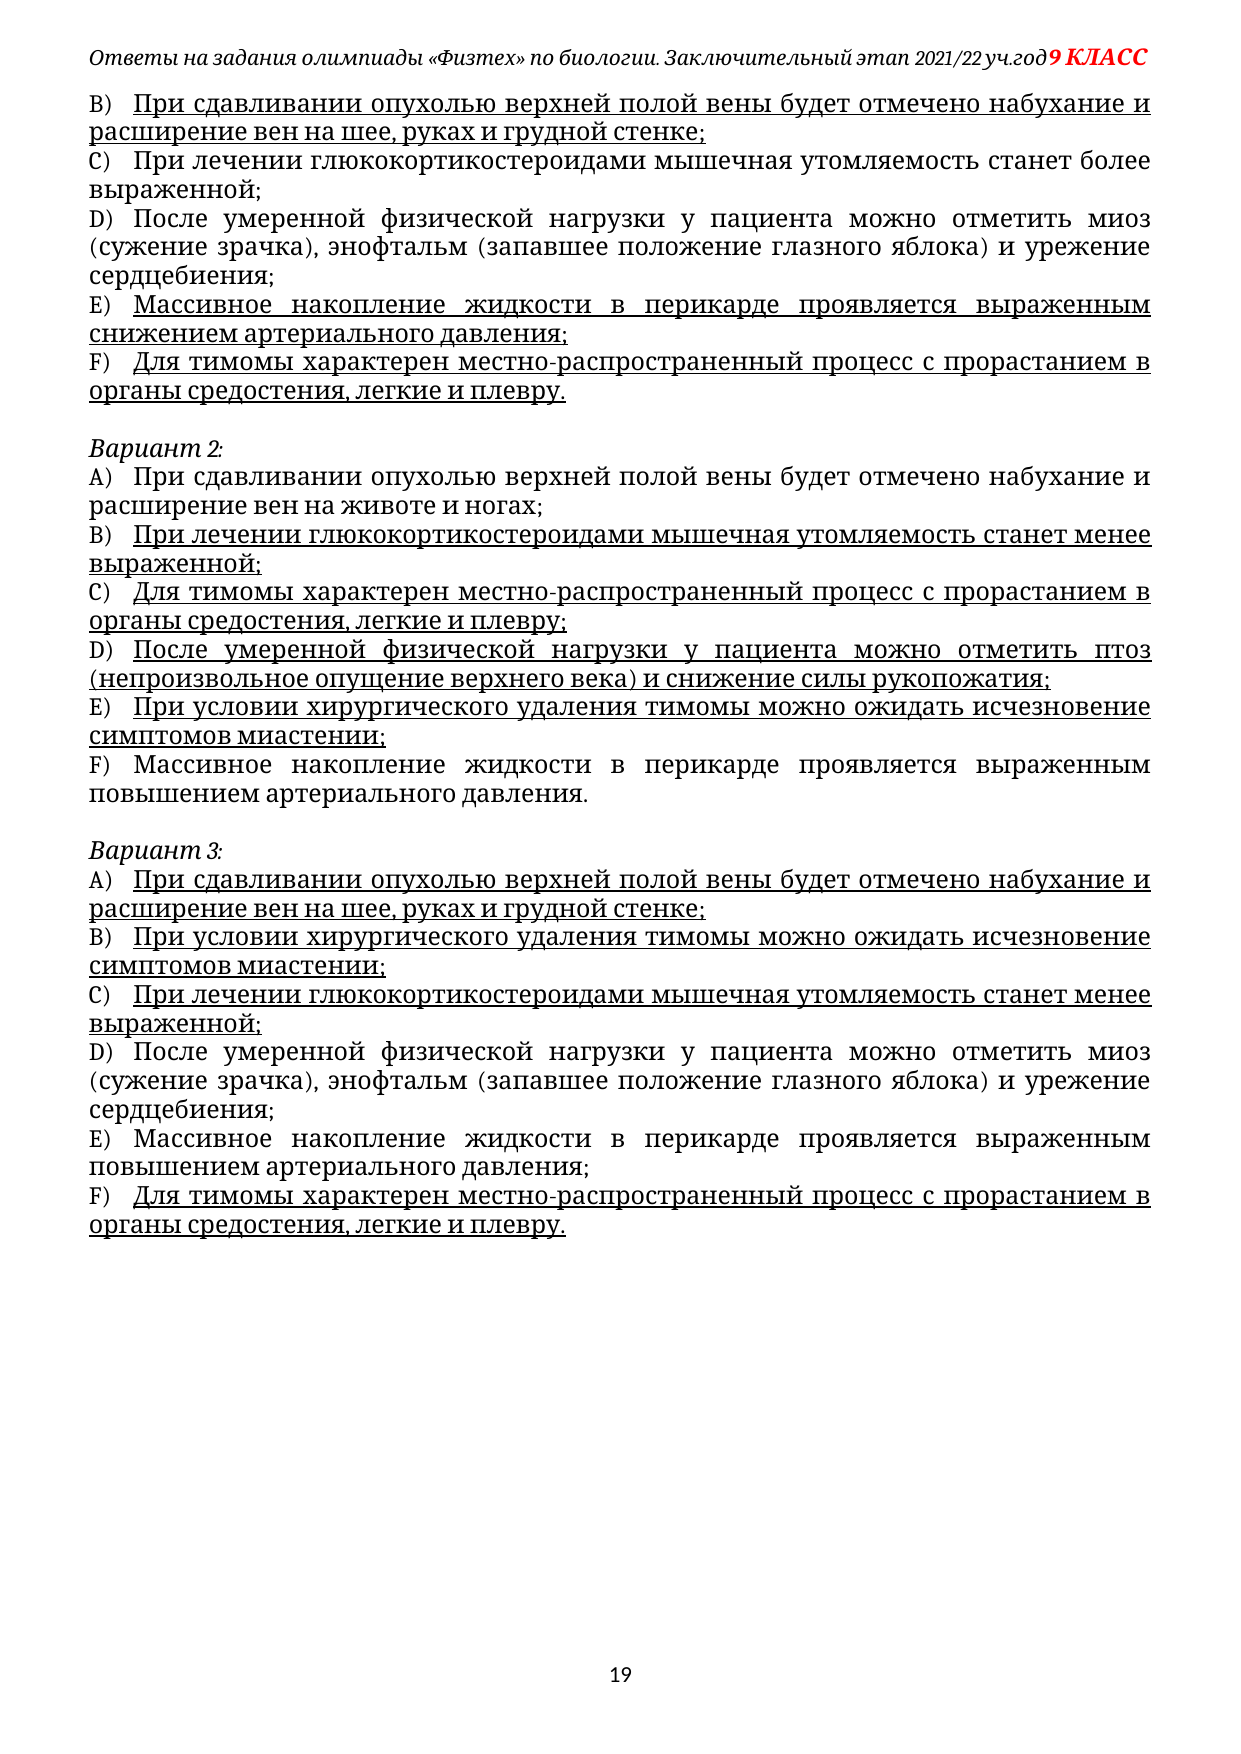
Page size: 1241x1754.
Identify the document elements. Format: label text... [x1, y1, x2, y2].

list При лечении глюкокортикостероидами мышечная утомляемость станет менее выраженной; [89, 981, 1152, 1038]
list Массивное накопление жидкости в перикарде проявляется выраженным повышением артериального давления. [89, 751, 1152, 808]
list При условии хирургического удаления тимомы можно ожидать исчезновение симптомов миастении; [89, 923, 1152, 981]
text Вариант 3: [89, 837, 1152, 866]
list Для тимомы характерен местно-распространенный процесс с прорастанием в органы средостения, легкие и плевру. [89, 348, 1152, 406]
list Для тимомы характерен местно-распространенный процесс с прорастанием в органы средостения, легкие и плевру. [89, 1182, 1152, 1239]
list При сдавливании опухолью верхней полой вены будет отмечено набухание и расширение вен на шее, руках и грудной стенке; [89, 89, 1152, 147]
list Для тимомы характерен местно-распространенный процесс с прорастанием в органы средостения, легкие и плевру; [89, 578, 1152, 636]
list После умеренной физической нагрузки у пациента можно отметить птоз (непроизвольное опущение верхнего века) и снижение силы рукопожатия; [89, 636, 1152, 693]
list При сдавливании опухолью верхней полой вены будет отмечено набухание и расширение вен на шее, руках и грудной стенке; [89, 866, 1152, 923]
list Массивное накопление жидкости в перикарде проявляется выраженным повышением артериального давления; [89, 1124, 1152, 1182]
list Массивное накопление жидкости в перикарде проявляется выраженным снижением артериального давления; [89, 291, 1152, 348]
list При сдавливании опухолью верхней полой вены будет отмечено набухание и расширение вен на животе и ногах; [89, 463, 1152, 521]
list При лечении глюкокортикостероидами мышечная утомляемость станет менее выраженной; [89, 521, 1152, 578]
text Вариант 2: [89, 434, 1152, 463]
list После умеренной физической нагрузки у пациента можно отметить миоз (сужение зрачка), энофтальм (запавшее положение глазного яблока) и урежение сердцебиения; [89, 204, 1152, 291]
list При условии хирургического удаления тимомы можно ожидать исчезновение симптомов миастении; [89, 693, 1152, 751]
list После умеренной физической нагрузки у пациента можно отметить миоз (сужение зрачка), энофтальм (запавшее положение глазного яблока) и урежение сердцебиения; [89, 1038, 1152, 1124]
list При лечении глюкокортикостероидами мышечная утомляемость станет более выраженной; [89, 147, 1152, 204]
